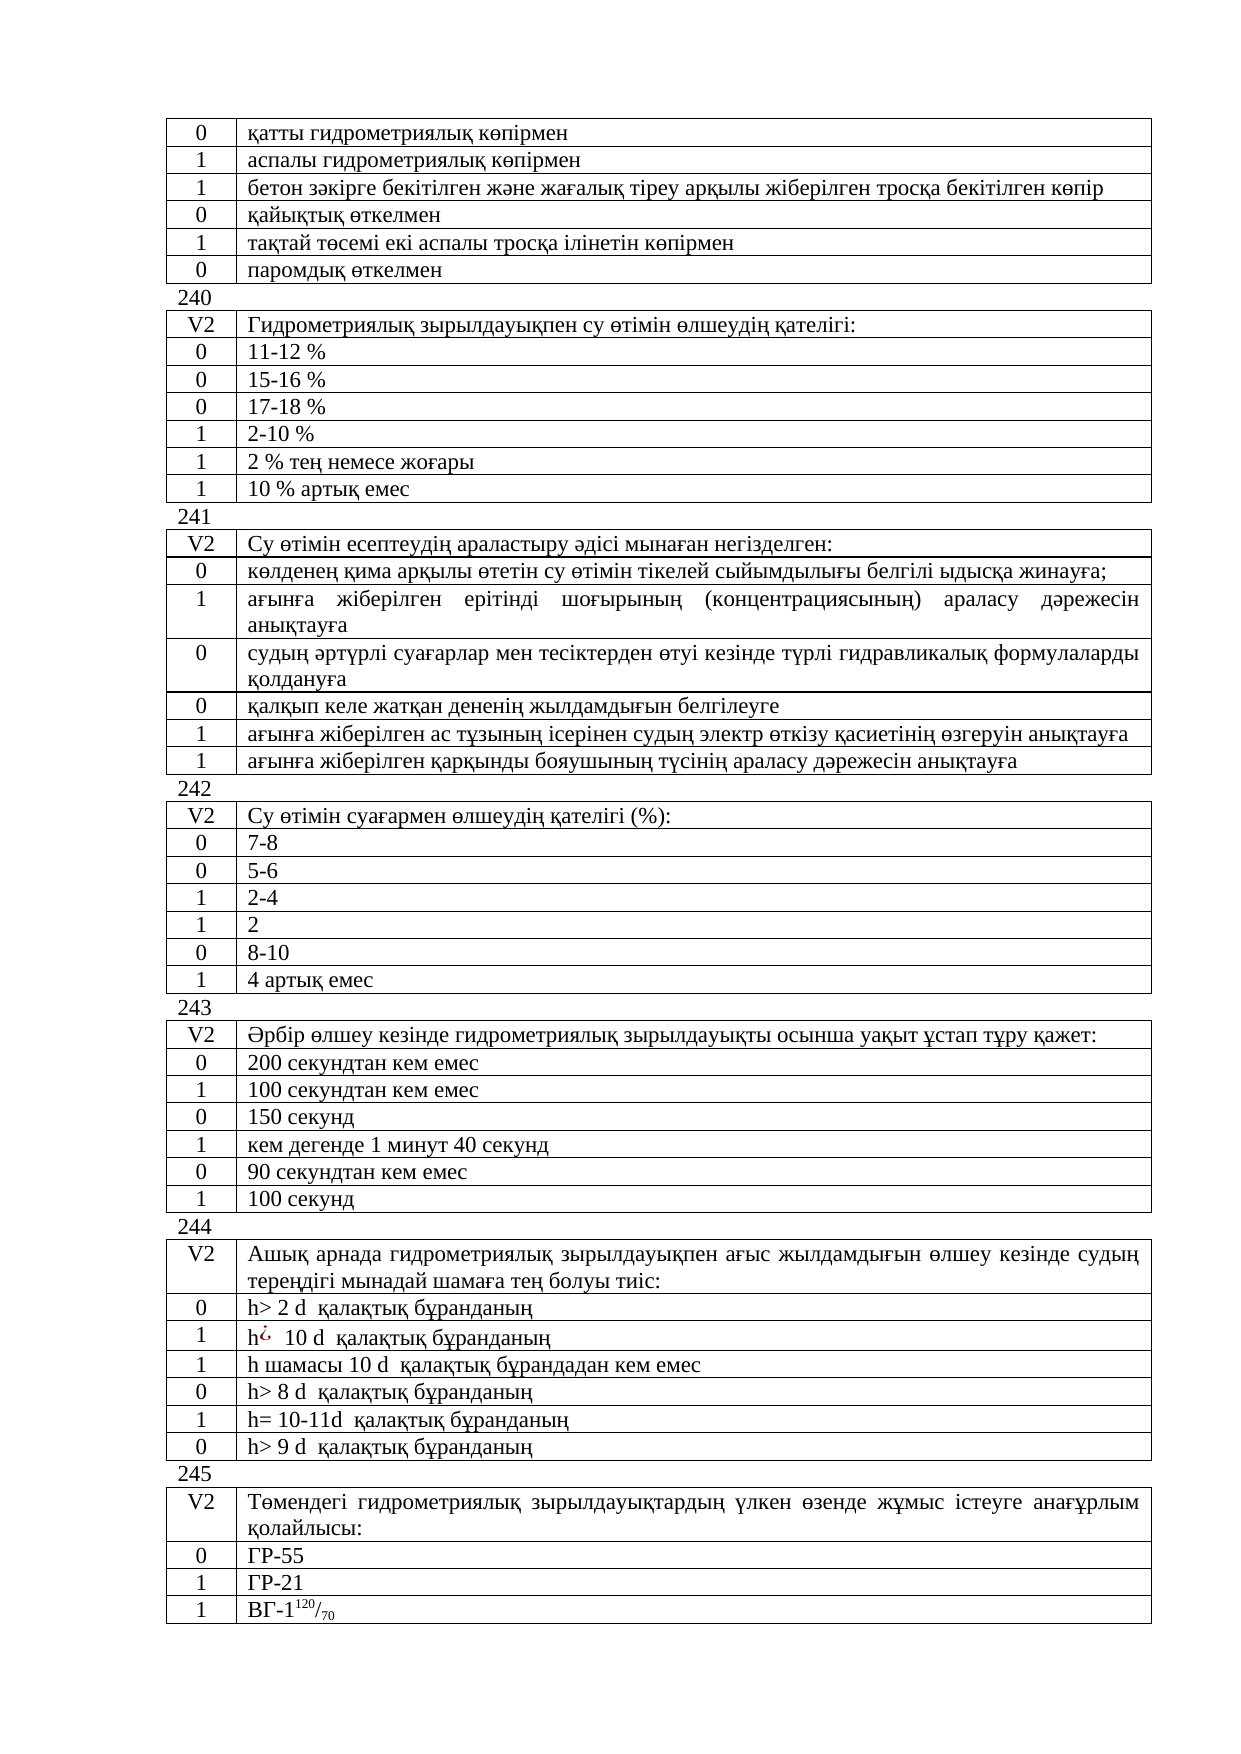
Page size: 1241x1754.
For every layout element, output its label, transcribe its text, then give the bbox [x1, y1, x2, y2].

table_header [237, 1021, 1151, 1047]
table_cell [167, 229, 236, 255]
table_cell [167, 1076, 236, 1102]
text 240 [177, 284, 1152, 310]
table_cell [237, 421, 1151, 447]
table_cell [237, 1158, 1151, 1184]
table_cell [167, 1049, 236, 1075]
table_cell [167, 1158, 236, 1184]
text 242 [177, 775, 1152, 801]
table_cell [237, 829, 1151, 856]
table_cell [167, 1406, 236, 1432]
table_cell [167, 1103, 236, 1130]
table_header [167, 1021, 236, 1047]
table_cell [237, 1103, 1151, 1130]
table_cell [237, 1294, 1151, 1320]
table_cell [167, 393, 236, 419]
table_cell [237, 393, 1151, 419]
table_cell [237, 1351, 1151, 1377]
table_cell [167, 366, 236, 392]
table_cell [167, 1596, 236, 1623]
text 245 [177, 1461, 1152, 1487]
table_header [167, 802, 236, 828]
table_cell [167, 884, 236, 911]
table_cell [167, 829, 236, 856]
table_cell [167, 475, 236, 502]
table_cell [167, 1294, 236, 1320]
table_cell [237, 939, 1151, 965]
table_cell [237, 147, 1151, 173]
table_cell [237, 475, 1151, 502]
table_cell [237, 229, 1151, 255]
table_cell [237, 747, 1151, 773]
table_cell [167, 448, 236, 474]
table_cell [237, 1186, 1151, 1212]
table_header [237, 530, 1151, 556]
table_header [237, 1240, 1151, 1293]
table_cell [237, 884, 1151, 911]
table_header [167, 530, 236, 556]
text 241 [177, 503, 1152, 529]
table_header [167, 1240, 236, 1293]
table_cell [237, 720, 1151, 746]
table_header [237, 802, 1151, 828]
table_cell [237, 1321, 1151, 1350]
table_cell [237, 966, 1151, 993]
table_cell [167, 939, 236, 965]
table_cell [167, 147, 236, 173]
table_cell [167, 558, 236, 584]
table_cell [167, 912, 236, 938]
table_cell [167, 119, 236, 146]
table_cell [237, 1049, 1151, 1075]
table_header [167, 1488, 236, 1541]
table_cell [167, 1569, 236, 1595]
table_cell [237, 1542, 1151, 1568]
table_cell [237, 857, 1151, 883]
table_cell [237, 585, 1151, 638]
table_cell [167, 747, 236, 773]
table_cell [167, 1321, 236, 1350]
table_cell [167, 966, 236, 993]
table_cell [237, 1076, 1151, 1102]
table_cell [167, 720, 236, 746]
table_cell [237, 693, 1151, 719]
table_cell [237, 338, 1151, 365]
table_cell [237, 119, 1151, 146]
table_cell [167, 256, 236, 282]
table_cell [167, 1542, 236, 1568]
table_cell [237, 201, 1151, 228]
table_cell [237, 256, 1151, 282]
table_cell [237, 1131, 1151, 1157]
text 243 [177, 994, 1152, 1020]
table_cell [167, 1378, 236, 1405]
text 244 [177, 1213, 1152, 1239]
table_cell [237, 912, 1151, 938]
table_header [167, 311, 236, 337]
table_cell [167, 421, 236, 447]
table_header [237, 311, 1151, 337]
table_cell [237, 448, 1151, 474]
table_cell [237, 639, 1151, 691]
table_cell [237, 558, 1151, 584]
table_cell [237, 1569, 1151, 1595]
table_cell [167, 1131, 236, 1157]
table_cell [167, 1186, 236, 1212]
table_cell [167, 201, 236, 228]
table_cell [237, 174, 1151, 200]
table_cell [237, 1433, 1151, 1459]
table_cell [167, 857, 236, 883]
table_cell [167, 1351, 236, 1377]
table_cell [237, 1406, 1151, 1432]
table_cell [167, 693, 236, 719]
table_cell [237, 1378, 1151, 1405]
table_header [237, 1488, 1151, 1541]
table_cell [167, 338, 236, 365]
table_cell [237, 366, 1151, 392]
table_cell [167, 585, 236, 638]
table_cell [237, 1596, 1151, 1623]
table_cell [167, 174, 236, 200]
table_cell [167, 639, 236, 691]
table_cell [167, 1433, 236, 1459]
